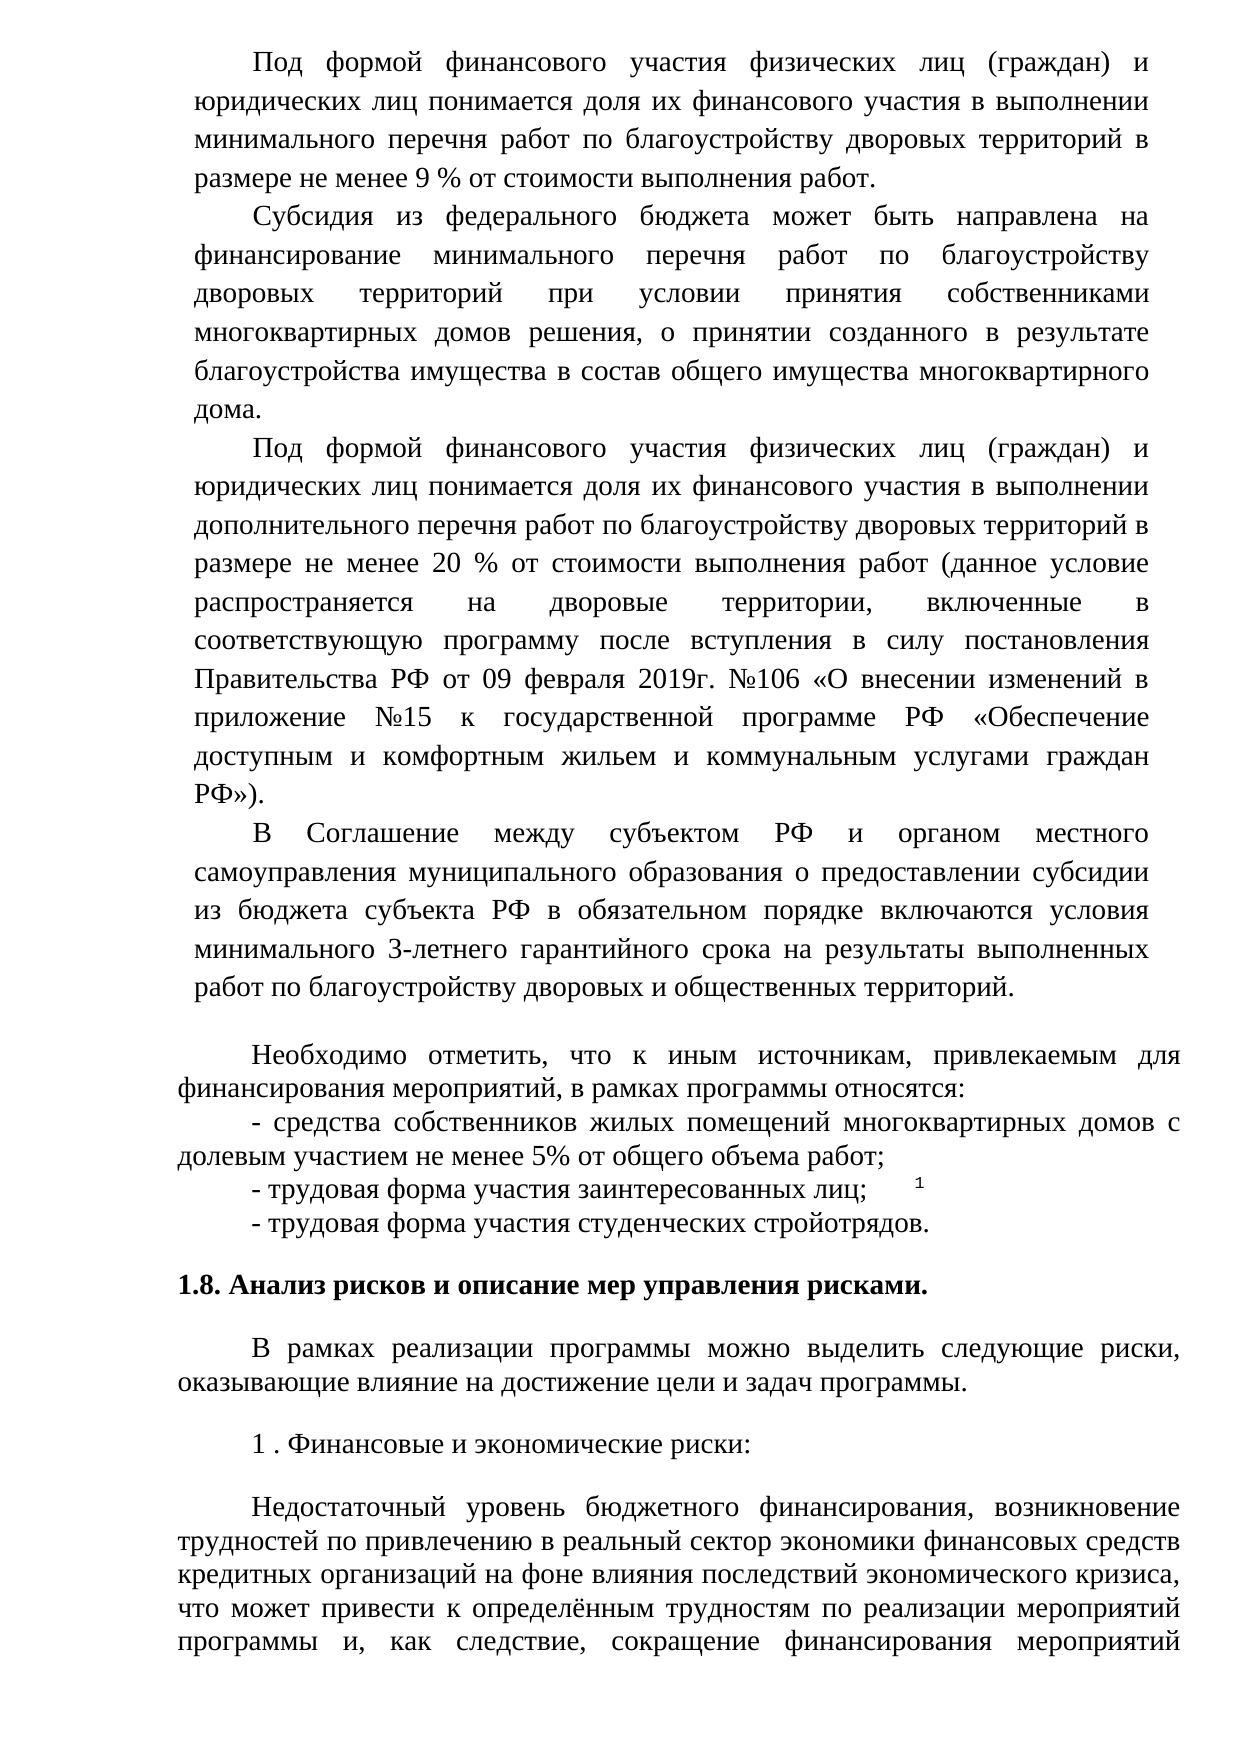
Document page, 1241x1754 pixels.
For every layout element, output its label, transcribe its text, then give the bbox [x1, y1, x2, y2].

text - трудовая форма участия студенческих стройотрядов. [177, 1205, 1181, 1238]
text В рамках реализации программы можно выделить следующие риски, оказывающие влияние на достижение цели и задач программы. [177, 1330, 1181, 1397]
text Субсидия из федерального бюджета может быть направлена на финансирование минимального перечня работ по благоустройству дворовых территорий при условии принятия собственниками многоквартирных домов решения, о принятии созданного в результате благоустройства имущества в состав общего имущества многоквартирного дома. [194, 198, 1150, 425]
text 1.8. Анализ рисков и описание мер управления рисками. [177, 1267, 1181, 1301]
text В Соглашение между субъектом РФ и органом местного самоуправления муниципального образования о предоставлении субсидии из бюджета субъекта РФ в обязательном порядке включаются условия минимального 3-летнего гарантийного срока на результаты выполненных работ по благоустройству дворовых и общественных территорий. [194, 815, 1150, 1003]
text 1 . Финансовые и экономические риски: [177, 1426, 1181, 1460]
text - средства собственников жилых помещений многоквартирных домов с долевым участием не менее 5% от общего объема работ; [177, 1104, 1181, 1171]
text Под формой финансового участия физических лиц (граждан) и юридических лиц понимается доля их финансового участия в выполнении дополнительного перечня работ по благоустройству дворовых территорий в размере не менее 20 % от стоимости выполнения работ (данное условие распространяется на дворовые территории, включенные в соответствующую программу после вступления в силу постановления Правительства РФ от 09 февраля 2019г. №106 «О внесении изменений в приложение №15 к государственной программе РФ «Обеспечение доступным и комфортным жильем и коммунальным услугами граждан РФ»). [194, 430, 1150, 810]
text Под формой финансового участия физических лиц (граждан) и юридических лиц понимается доля их финансового участия в выполнении минимального перечня работ по благоустройству дворовых территорий в размере не менее 9 % от стоимости выполнения работ. [194, 44, 1150, 193]
text Необходимо отметить, что к иным источникам, привлекаемым для финансирования мероприятий, в рамках программы относятся: [177, 1037, 1181, 1104]
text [177, 1489, 1181, 1657]
text - трудовая форма участия заинтересованных лиц; [177, 1171, 1181, 1205]
